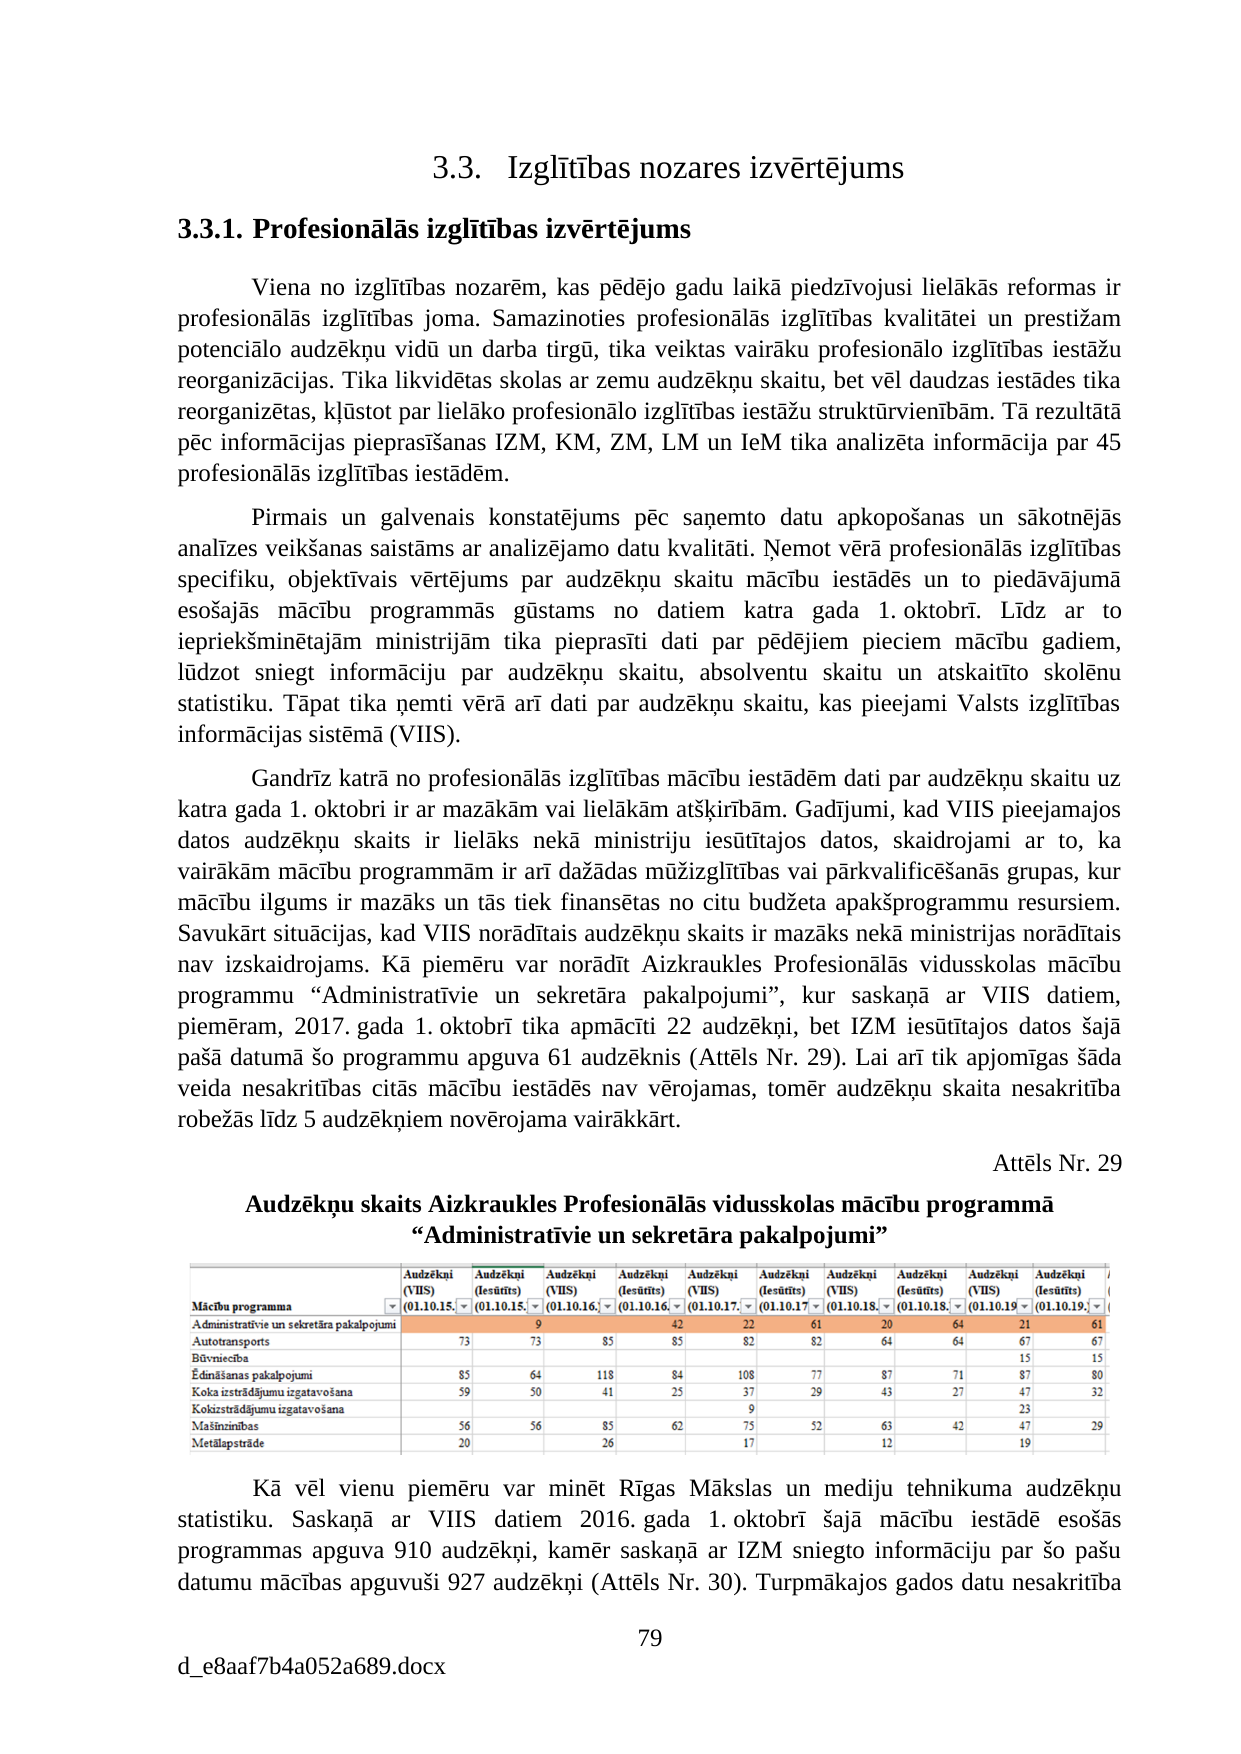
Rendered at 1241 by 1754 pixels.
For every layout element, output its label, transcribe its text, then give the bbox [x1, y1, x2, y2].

text Pirmais un galvenais konstatējums pēc saņemto datu apkopošanas un sākotnējās analīzes veikšanas saistāms ar analizējamo datu kvalitāti. Ņemot vērā profesionālās izglītības specifiku, objektīvais vērtējums par audzēkņu skaitu mācību iestādēs un to piedāvājumā esošajās mācību programmās gūstams no datiem katra gada 1. oktobrī. Līdz ar to iepriekšminētajām ministrijām tika pieprasīti dati par pēdējiem pieciem mācību gadiem, lūdzot sniegt informāciju par audzēkņu skaitu, absolventu skaitu un atskaitīto skolēnu statistiku. Tāpat tika ņemti vērā arī dati par audzēkņu skaitu, kas pieejami Valsts izglītības informācijas sistēmā (VIIS). [177, 502, 1122, 748]
text Gandrīz katrā no profesionālās izglītības mācību iestādēm dati par audzēkņu skaitu uz katra gada 1. oktobri ir ar mazākām vai lielākām atšķirībām. Gadījumi, kad VIIS pieejamajos datos audzēkņu skaits ir lielāks nekā ministriju iesūtītajos datos, skaidrojami ar to, ka vairākām mācību programmām ir arī dažādas mūžizglītības vai pārkvalificēšanās grupas, kur mācību ilgums ir mazāks un tās tiek finansētas no citu budžeta apakšprogrammu resursiem. Savukārt situācijas, kad VIIS norādītais audzēkņu skaits ir mazāks nekā ministrijas norādītais nav izskaidrojams. Kā piemēru var norādīt Aizkraukles Profesionālās vidusskolas mācību programmu “Administratīvie un sekretāra pakalpojumi”, kur saskaņā ar VIIS datiem, piemēram, 2017. gada 1. oktobrī tika apmācīti 22 audzēkņi, bet IZM iesūtītajos datos šajā pašā datumā šo programmu apguva 61 audzēknis (Attēls Nr. 29). Lai arī tik apjomīgas šāda veida nesakritības citās mācību iestādēs nav vērojamas, tomēr audzēkņu skaita nesakritība robežās līdz 5 audzēkņiem novērojama vairākkārt. [177, 763, 1122, 1133]
text Viena no izglītības nozarēm, kas pēdējo gadu laikā piedzīvojusi lielākās reformas ir profesionālās izglītības joma. Samazinoties profesionālās izglītības kvalitātei un prestižam potenciālo audzēkņu vidū un darba tirgū, tika veiktas vairāku profesionālo izglītības iestāžu reorganizācijas. Tika likvidētas skolas ar zemu audzēkņu skaitu, bet vēl daudzas iestādes tika reorganizētas, kļūstot par lielāko profesionālo izglītības iestāžu struktūrvienībām. Tā rezultātā pēc informācijas pieprasīšanas IZM, KM, ZM, LM un IeM tika analizēta informācija par 45 profesionālās izglītības iestādēm. [177, 272, 1122, 487]
text Audzēkņu skaits Aizkraukles Profesionālās vidusskolas mācību programmā “Administratīvie un sekretāra pakalpojumi” [177, 1189, 1122, 1249]
subtitle Izglītības nozares izvērtējums [215, 148, 1122, 186]
subtitle Profesionālās izglītības izvērtējums [162, 211, 1122, 244]
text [177, 1473, 1122, 1595]
picture [189, 1263, 1110, 1455]
